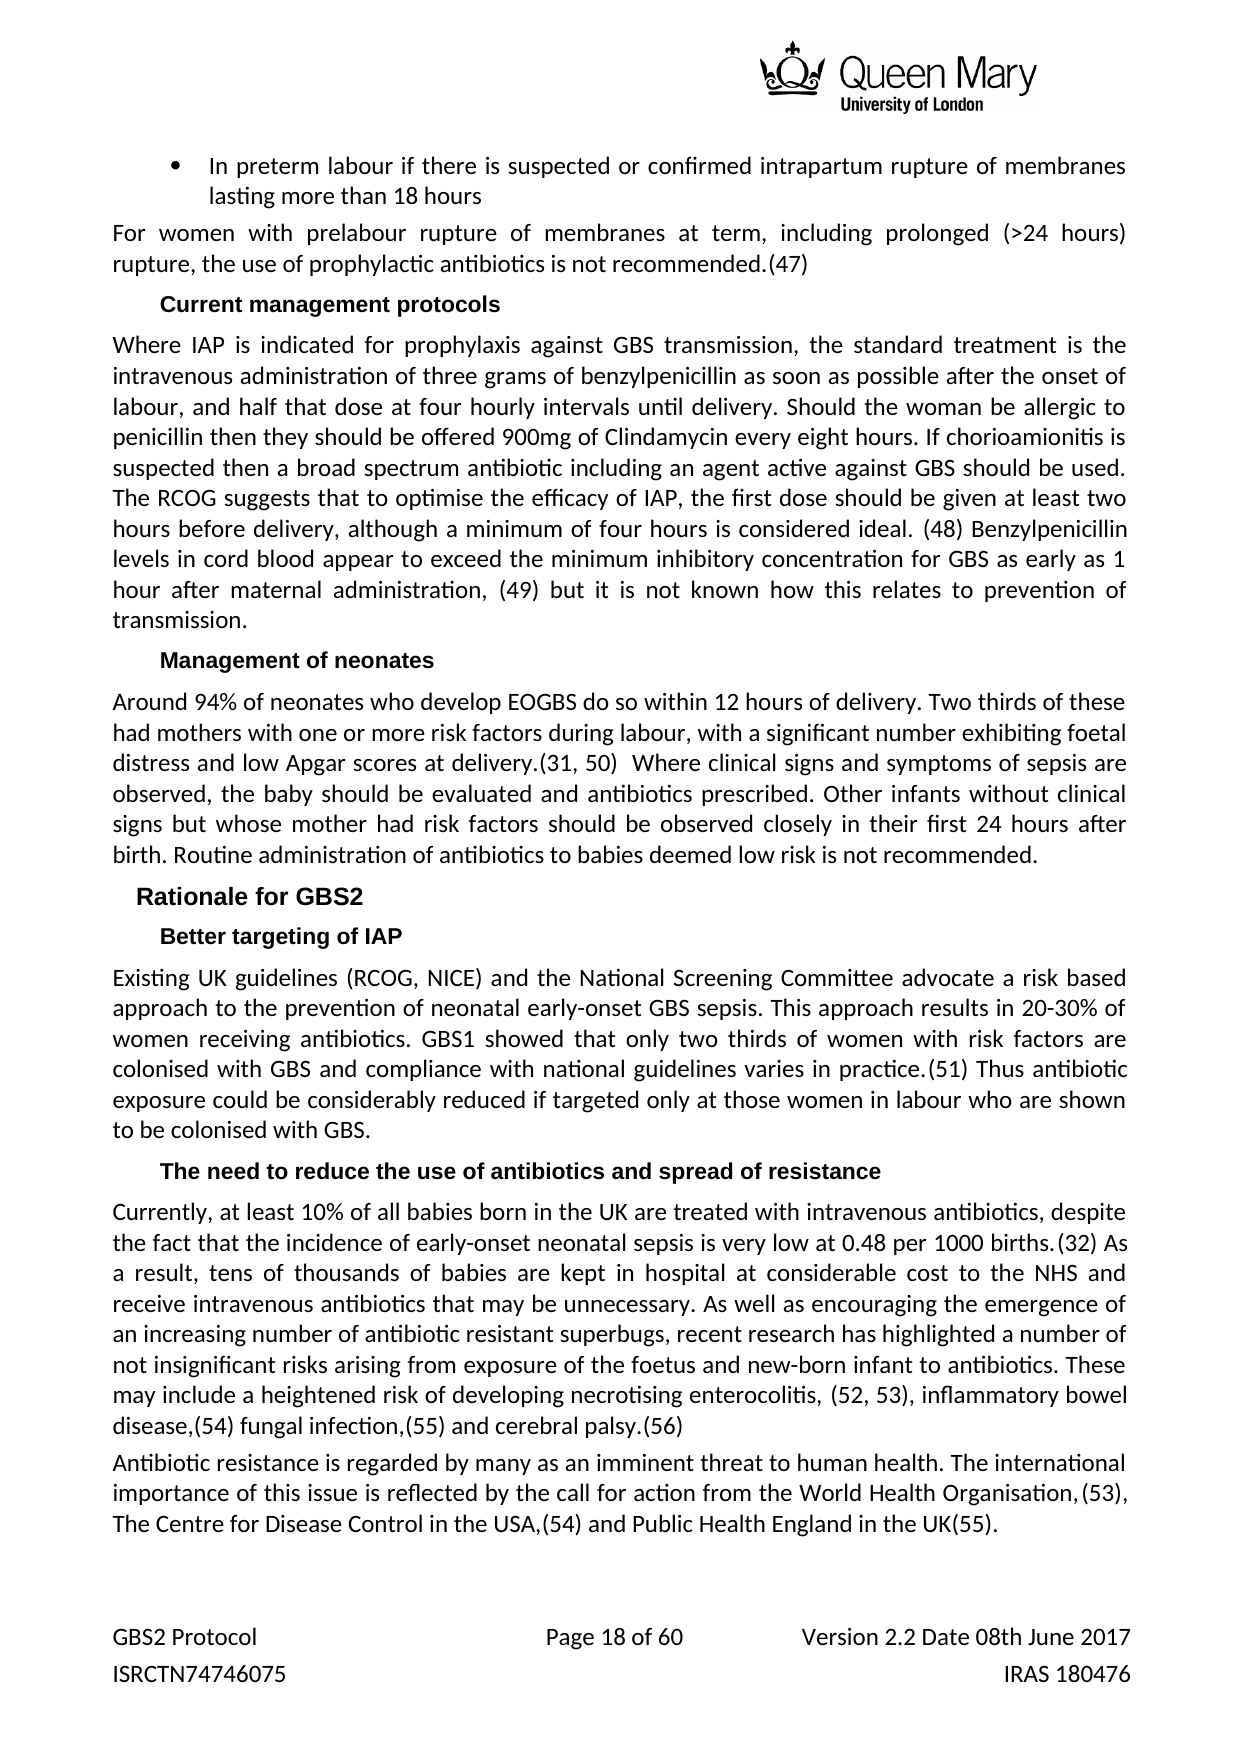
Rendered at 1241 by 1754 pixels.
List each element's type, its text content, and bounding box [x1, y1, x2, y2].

subtitle The need to reduce the use of antibiotics and spread of resistance [159, 1158, 1128, 1184]
text For women with prelabour rupture of membranes at term, including prolonged (>24 hours) rupture, the use of prophylactic antibiotics is not recommended.(47) [112, 217, 1128, 278]
subtitle Rationale for GBS2 [136, 882, 1128, 911]
text Antibiotic resistance is regarded by many as an imminent threat to human health. The international importance of this issue is reflected by the call for action from the World Health Organisation,(53), The Centre for Disease Control in the USA,(54) and Public Health England in the UK(55). [112, 1447, 1128, 1538]
text Currently, at least 10% of all babies born in the UK are treated with intravenous antibiotics, despite the fact that the incidence of early-onset neonatal sepsis is very low at 0.48 per 1000 births.(32) As a result, tens of thousands of babies are kept in hospital at considerable cost to the NHS and receive intravenous antibiotics that may be unnecessary. As well as encouraging the emergence of an increasing number of antibiotic resistant superbugs, recent research has highlighted a number of not insignificant risks arising from exposure of the foetus and new-born infant to antibiotics. These may include a heightened risk of developing necrotising enterocolitis, (52, 53), inflammatory bowel disease,(54) fungal infection,(55) and cerebral palsy.(56) [112, 1196, 1128, 1441]
subtitle Better targeting of IAP [159, 923, 1128, 949]
text Where IAP is indicated for prophylaxis against GBS transmission, the standard treatment is the intravenous administration of three grams of benzylpenicillin as soon as possible after the onset of labour, and half that dose at four hourly intervals until delivery. Should the woman be allergic to penicillin then they should be offered 900mg of Clindamycin every eight hours. If chorioamionitis is suspected then a broad spectrum antibiotic including an agent active against GBS should be used. The RCOG suggests that to optimise the efficacy of IAP, the first dose should be given at least two hours before delivery, although a minimum of four hours is considered ideal. (48) Benzylpenicillin levels in cord blood appear to exceed the minimum inhibitory concentration for GBS as early as 1 hour after maternal administration, (49) but it is not known how this relates to prevention of transmission. [112, 330, 1128, 635]
text Existing UK guidelines (RCOG, NICE) and the National Screening Committee advocate a risk based approach to the prevention of neonatal early-onset GBS sepsis. This approach results in 20-30% of women receiving antibiotics. GBS1 showed that only two thirds of women with risk factors are colonised with GBS and compliance with national guidelines varies in practice.(51) Thus antibiotic exposure could be considerably reduced if targeted only at those women in labour who are shown to be colonised with GBS. [112, 962, 1128, 1145]
subtitle Management of neonates [159, 647, 1128, 674]
text Around 94% of neonates who develop EOGBS do so within 12 hours of delivery. Two thirds of these had mothers with one or more risk factors during labour, with a significant number exhibiting foetal distress and low Apgar scores at delivery.(31, 50) Where clinical signs and symptoms of sepsis are observed, the baby should be evaluated and antibiotics prescribed. Other infants without clinical signs but whose mother had risk factors should be observed closely in their first 24 hours after birth. Routine administration of antibiotics to babies deemed low risk is not recommended. [112, 686, 1128, 869]
picture [759, 40, 1037, 114]
list In preterm labour if there is suspected or confirmed intrapartum rupture of membranes lasting more than 18 hours [171, 150, 1128, 211]
subtitle Current management protocols [159, 291, 1128, 317]
